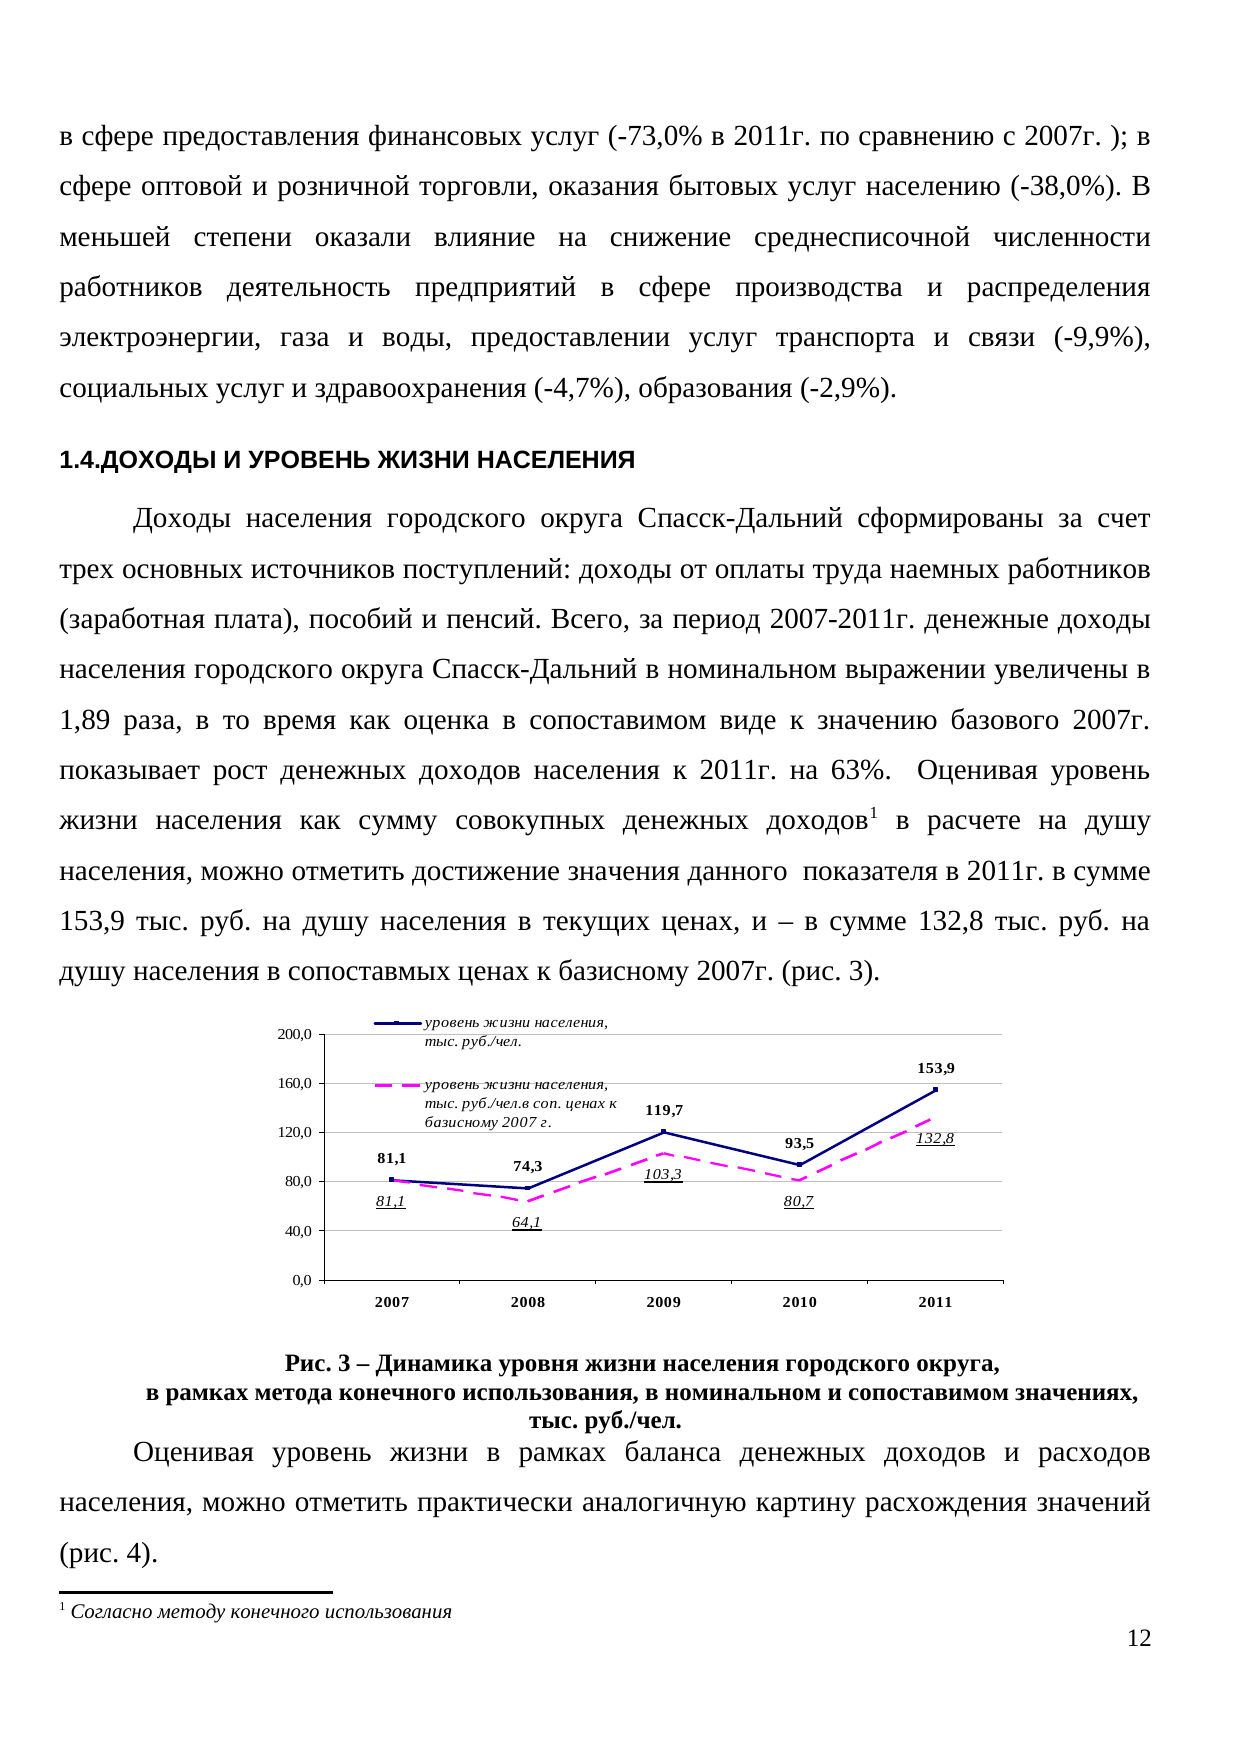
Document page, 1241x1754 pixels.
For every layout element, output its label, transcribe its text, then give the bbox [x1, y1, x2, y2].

text в рамках метода конечного использования, в номинальном и сопоставимом значениях, тыс. руб./чел. [59, 1377, 1152, 1434]
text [59, 118, 1152, 403]
text Рис. 3 – Динамика уровня жизни населения городского округа, [59, 1348, 1152, 1377]
text Оценивая уровень жизни в рамках баланса денежных доходов и расходов населения, можно отметить практически аналогичную картину расхождения значений (рис. 4). [59, 1434, 1152, 1568]
text Доходы населения городского округа Спасск-Дальний сформированы за счет трех основных источников поступлений: доходы от оплаты труда наемных работников (заработная плата), пособий и пенсий. Всего, за период 2007-2011г. денежные доходы населения городского округа Спасск-Дальний в номинальном выражении увеличены в 1,89 раза, в то время как оценка в сопоставимом виде к значению базового 2007г. показывает рост денежных доходов населения к 2011г. на 63%. Оценивая уровень жизни населения как сумму совокупных денежных доходов в расчете на душу населения, можно отметить достижение значения данного показателя в 2011г. в сумме 153,9 тыс. руб. на душу населения в текущих ценах, и – в сумме 132,8 тыс. руб. на душу населения в сопоставмых ценах к базисному 2007г. (рис. 3). [59, 501, 1152, 987]
subtitle 1.4.Доходы и уровень жизни населения [59, 445, 1152, 474]
